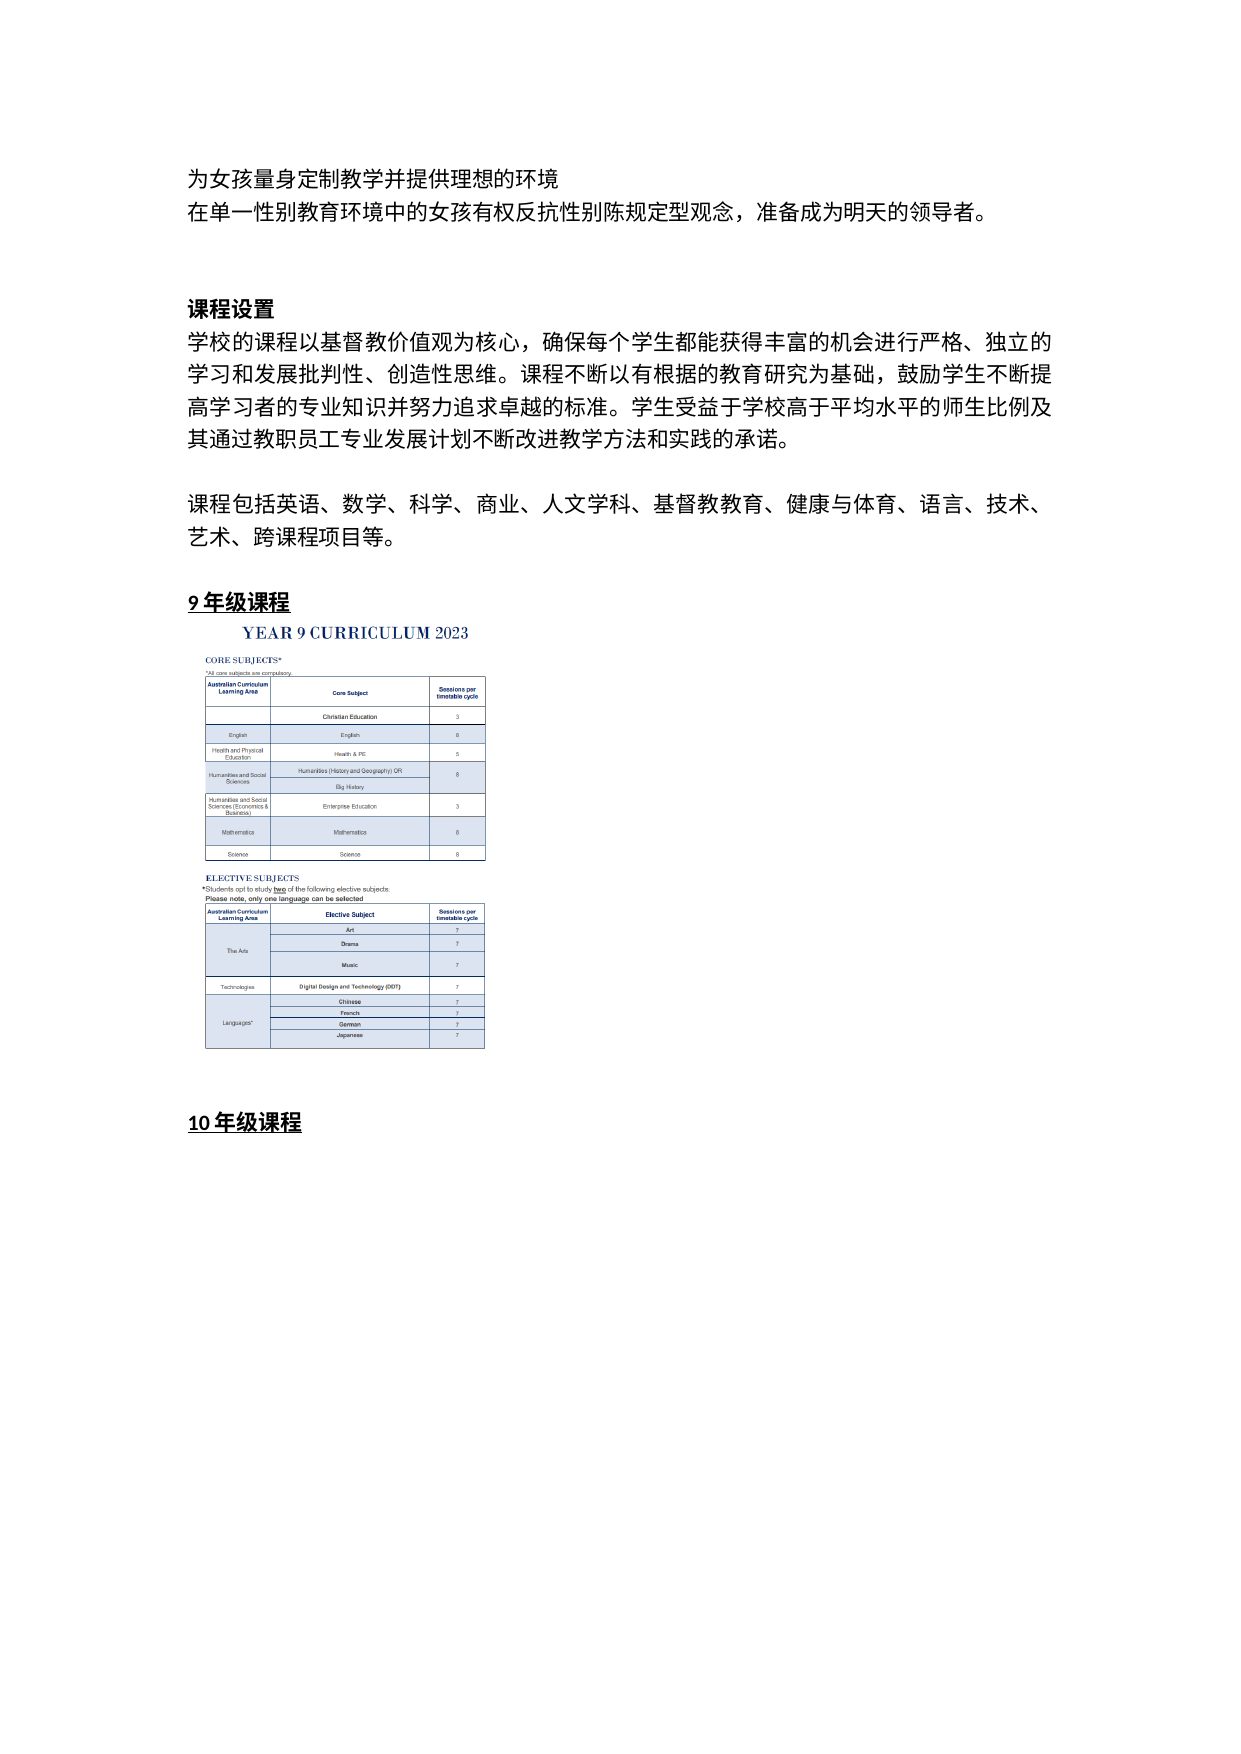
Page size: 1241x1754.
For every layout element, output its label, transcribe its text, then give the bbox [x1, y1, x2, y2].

text 10年级课程 [187, 1104, 1053, 1137]
text 课程包括英语、数学、科学、商业、人文学科、基督教教育、健康与体育、语言、技术、艺术、跨课程项目等。 [187, 487, 1053, 552]
text 为女孩量身定制教学并提供理想的环境 [187, 162, 1053, 194]
text 课程设置 [187, 292, 1053, 324]
text 在单一性别教育环境中的女孩有权反抗性别陈规定型观念，准备成为明天的领导者。 [187, 194, 1053, 227]
text 学校的课程以基督教价值观为核心，确保每个学生都能获得丰富的机会进行严格、独立的学习和发展批判性、创造性思维。课程不断以有根据的教育研究为基础，鼓励学生不断提高学习者的专业知识并努力追求卓越的标准。学生受益于学校高于平均水平的师生比例及其通过教职员工专业发展计划不断改进教学方法和实践的承诺。 [187, 324, 1053, 454]
picture [187, 617, 516, 1051]
text 9年级课程 [187, 584, 1053, 617]
